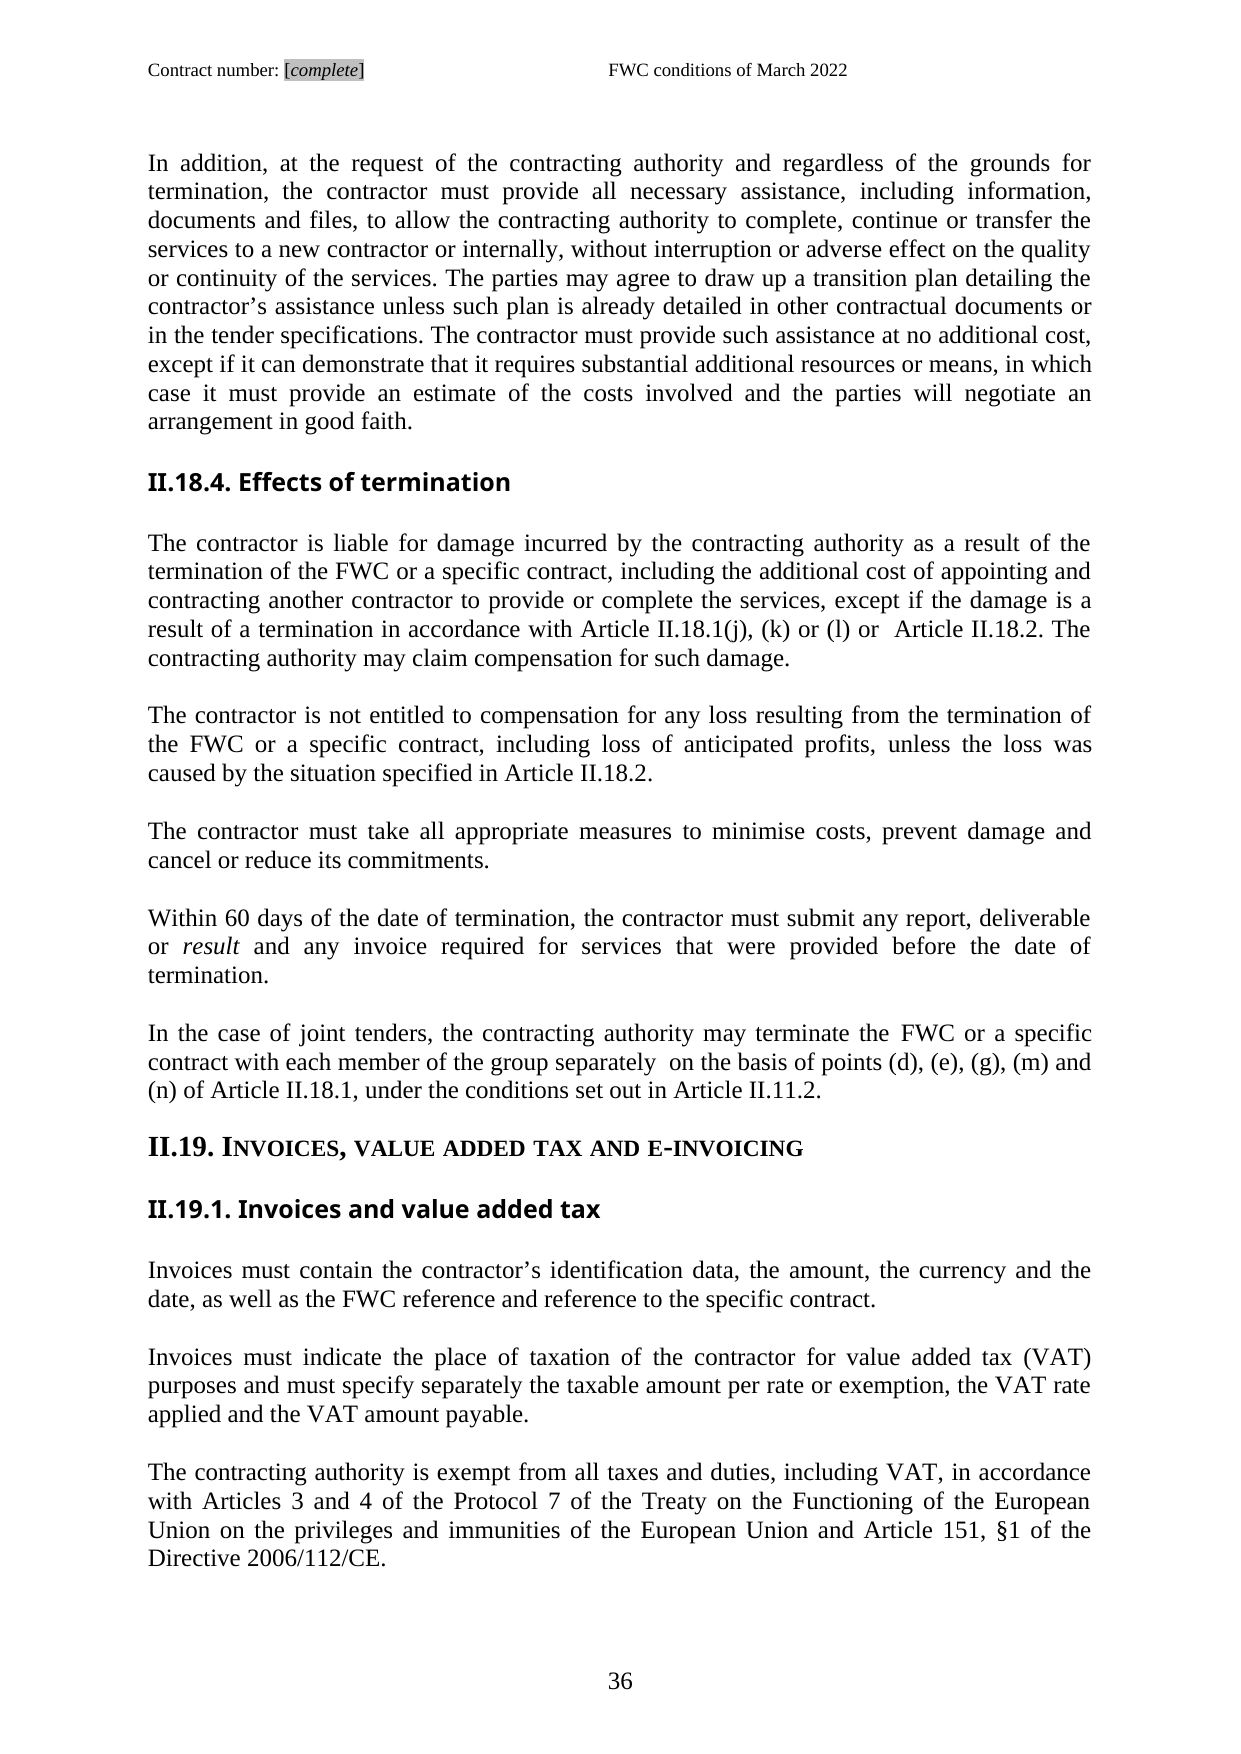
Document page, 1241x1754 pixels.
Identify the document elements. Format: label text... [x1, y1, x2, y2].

subtitle Invoices and value added tax [148, 1192, 1092, 1226]
text Invoices must indicate the place of taxation of the contractor for value added tax (VAT) purposes and must specify separately the taxable amount per rate or exemption, the VAT rate applied and the VAT amount payable. [148, 1342, 1092, 1428]
text Invoices must contain the contractor’s identification data, the amount, the currency and the date, as well as the FWC reference and reference to the specific contract. [148, 1255, 1092, 1313]
text The contractor must take all appropriate measures to minimise costs, prevent damage and cancel or reduce its commitments. [148, 816, 1092, 873]
subtitle Invoices, value added tax and e-invoicing [148, 1129, 1092, 1163]
text The contractor is liable for damage incurred by the contracting authority as a result of the termination of the FWC or a specific contract, including the additional cost of appointing and contracting another contractor to provide or complete the services, except if the damage is a result of a termination in accordance with Article II.18.1(j), (k) or (l) or Article II.18.2. The contracting authority may claim compensation for such damage. [148, 528, 1092, 671]
text The contracting authority is exempt from all taxes and duties, including VAT, in accordance with Articles 3 and 4 of the Protocol 7 of the Treaty on the Functioning of the European Union on the privileges and immunities of the European Union and Article 151, §1 of the Directive 2006/112/CE. [148, 1457, 1092, 1572]
text In the case of joint tenders, the contracting authority may terminate the FWC or a specific contract with each member of the group separately on the basis of points (d), (e), (g), (m) and (n) of Article II.18.1, under the conditions set out in Article II.11.2. [148, 1018, 1092, 1104]
text In addition, at the request of the contracting authority and regardless of the grounds for termination, the contractor must provide all necessary assistance, including information, documents and files, to allow the contracting authority to complete, continue or transfer the services to a new contractor or internally, without interruption or adverse effect on the quality or continuity of the services. The parties may agree to draw up a transition plan detailing the contractor’s assistance unless such plan is already detailed in other contractual documents or in the tender specifications. The contractor must provide such assistance at no additional cost, except if it can demonstrate that it requires substantial additional resources or means, in which case it must provide an estimate of the costs involved and the parties will negotiate an arrangement in good faith. [148, 148, 1092, 435]
subtitle Effects of termination [148, 464, 1092, 498]
text The contractor is not entitled to compensation for any loss resulting from the termination of the FWC or a specific contract, including loss of anticipated profits, unless the loss was caused by the situation specified in Article II.18.2. [148, 701, 1092, 787]
text Within 60 days of the date of termination, the contractor must submit any report, deliverable or result and any invoice required for services that were provided before the date of termination. [148, 903, 1092, 989]
